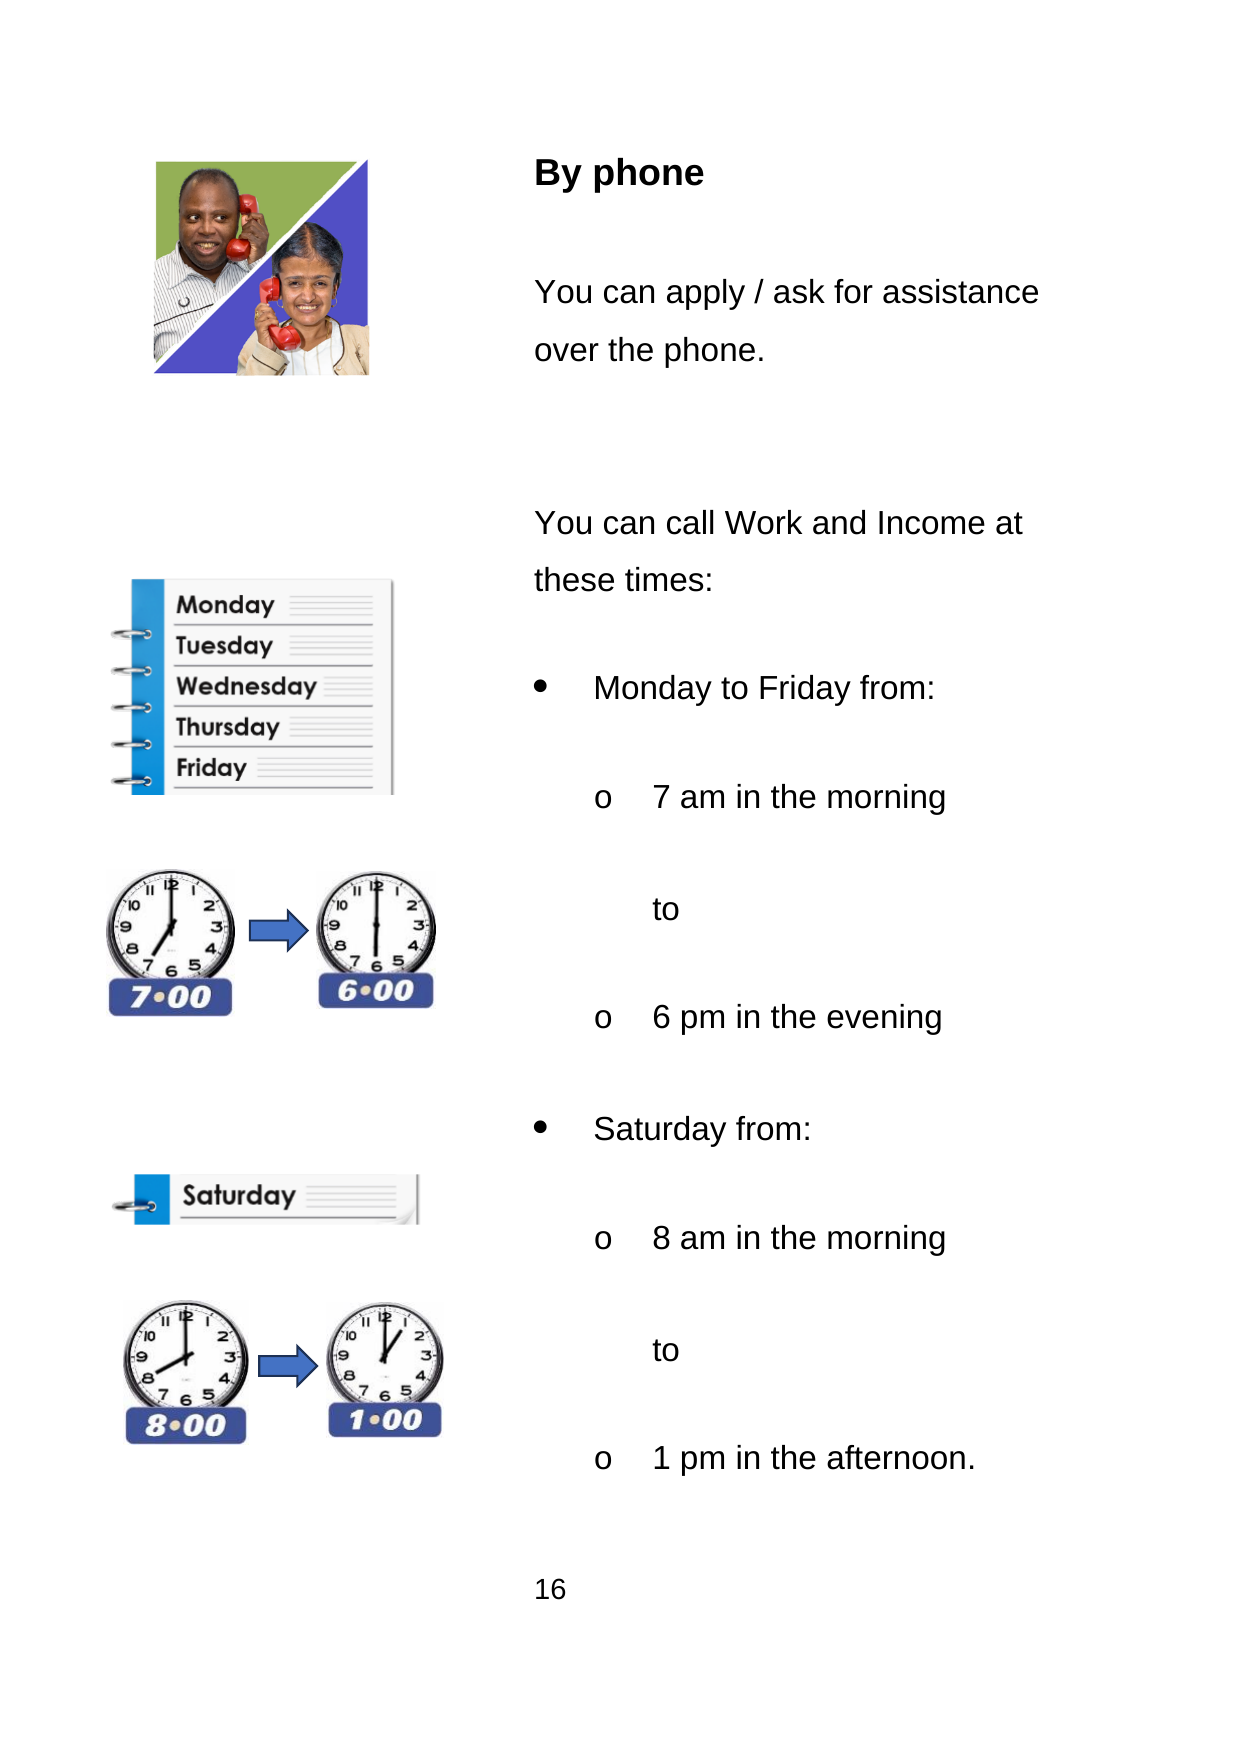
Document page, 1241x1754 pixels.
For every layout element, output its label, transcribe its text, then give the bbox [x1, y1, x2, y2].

list 1 pm in the afternoon. [593, 1438, 1090, 1479]
list Saturday from: [534, 1109, 1090, 1148]
picture [326, 1302, 444, 1438]
text You can call Work and Income at these times: [534, 503, 1090, 599]
text to [652, 1330, 1090, 1369]
text You can apply / ask for assistance over the phone. [534, 272, 1090, 368]
list Monday to Friday from: [534, 668, 1090, 707]
picture [106, 1174, 425, 1224]
picture [106, 869, 235, 1017]
picture [123, 1300, 249, 1445]
text to [652, 889, 1090, 928]
list 6 pm in the evening [593, 997, 1090, 1038]
picture [316, 871, 436, 1009]
list 8 am in the morning [593, 1218, 1090, 1259]
subtitle By phone [534, 150, 1090, 193]
picture [102, 571, 397, 794]
picture [150, 156, 371, 377]
list 7 am in the morning [593, 777, 1090, 818]
